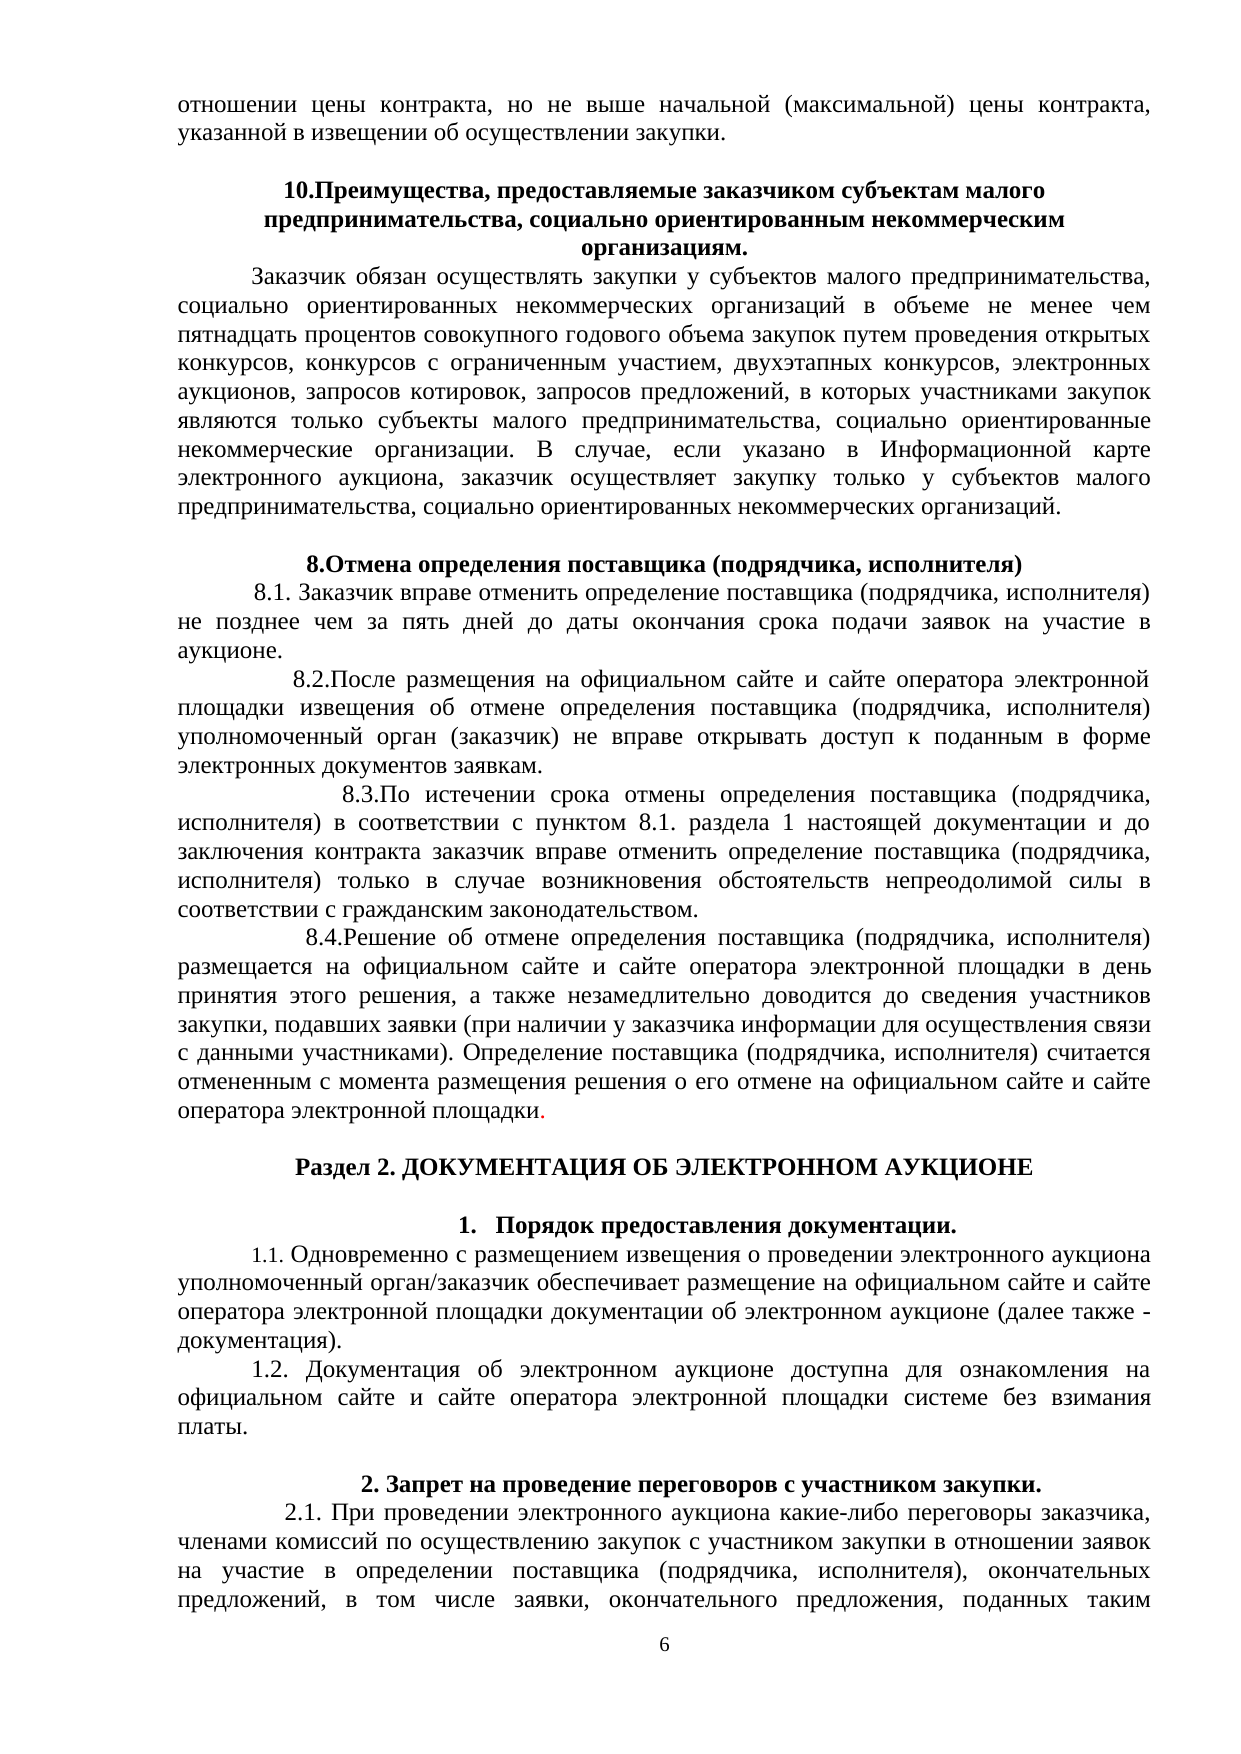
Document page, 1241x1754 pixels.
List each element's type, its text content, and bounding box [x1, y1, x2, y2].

text 10.Преимущества, предоставляемые заказчиком субъектам малого предпринимательства, социально ориентированным некоммерческим организациям. [177, 175, 1152, 261]
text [177, 1497, 1152, 1612]
text Заказчик обязан осуществлять закупки у субъектов малого предпринимательства, социально ориентированных некоммерческих организаций в объеме не менее чем пятнадцать процентов совокупного годового объема закупок путем проведения открытых конкурсов, конкурсов с ограниченным участием, двухэтапных конкурсов, электронных аукционов, запросов котировок, запросов предложений, в которых участниками закупок являются только субъекты малого предпринимательства, социально ориентированные некоммерческие организации. В случае, если указано в Информационной карте электронного аукциона, заказчик осуществляет закупку только у субъектов малого предпринимательства, социально ориентированных некоммерческих организаций. [177, 261, 1152, 520]
text 1.1. Одновременно с размещением извещения о проведении электронного аукциона уполномоченный орган/заказчик обеспечивает размещение на официальном сайте и сайте оператора электронной площадки документации об электронном аукционе (далее также - документация). [177, 1239, 1152, 1354]
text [177, 89, 1152, 146]
text 1.2. Документация об электронном аукционе доступна для ознакомления на официальном сайте и сайте оператора электронной площадки системе без взимания платы. [177, 1354, 1152, 1440]
text 8.2.После размещения на официальном сайте и сайте оператора электронной площадки извещения об отмене определения поставщика (подрядчика, исполнителя) уполномоченный орган (заказчик) не вправе открывать доступ к поданным в форме электронных документов заявкам. [177, 664, 1152, 779]
text Раздел 2. ДОКУМЕНТАЦИЯ ОБ ЭЛЕКТРОННОМ АУКЦИОНЕ [177, 1152, 1152, 1181]
text 8.1. Заказчик вправе отменить определение поставщика (подрядчика, исполнителя) не позднее чем за пять дней до даты окончания срока подачи заявок на участие в аукционе. [177, 577, 1152, 664]
subtitle 8.Отмена определения поставщика (подрядчика, исполнителя) [177, 549, 1152, 577]
text 2. Запрет на проведение переговоров с участником закупки. [177, 1469, 1152, 1497]
list Порядок предоставления документации. [458, 1210, 1152, 1239]
text 8.4.Решение об отмене определения поставщика (подрядчика, исполнителя) размещается на официальном сайте и сайте оператора электронной площадки в день принятия этого решения, а также незамедлительно доводится до сведения участников закупки, подавших заявки (при наличии у заказчика информации для осуществления связи с данными участниками). Определение поставщика (подрядчика, исполнителя) считается отмененным с момента размещения решения о его отмене на официальном сайте и сайте оператора электронной площадки. [177, 922, 1152, 1124]
text 8.3.По истечении срока отмены определения поставщика (подрядчика, исполнителя) в соответствии с пунктом 8.1. раздела 1 настоящей документации и до заключения контракта заказчик вправе отменить определение поставщика (подрядчика, исполнителя) только в случае возникновения обстоятельств непреодолимой силы в соответствии с гражданским законодательством. [177, 779, 1152, 922]
